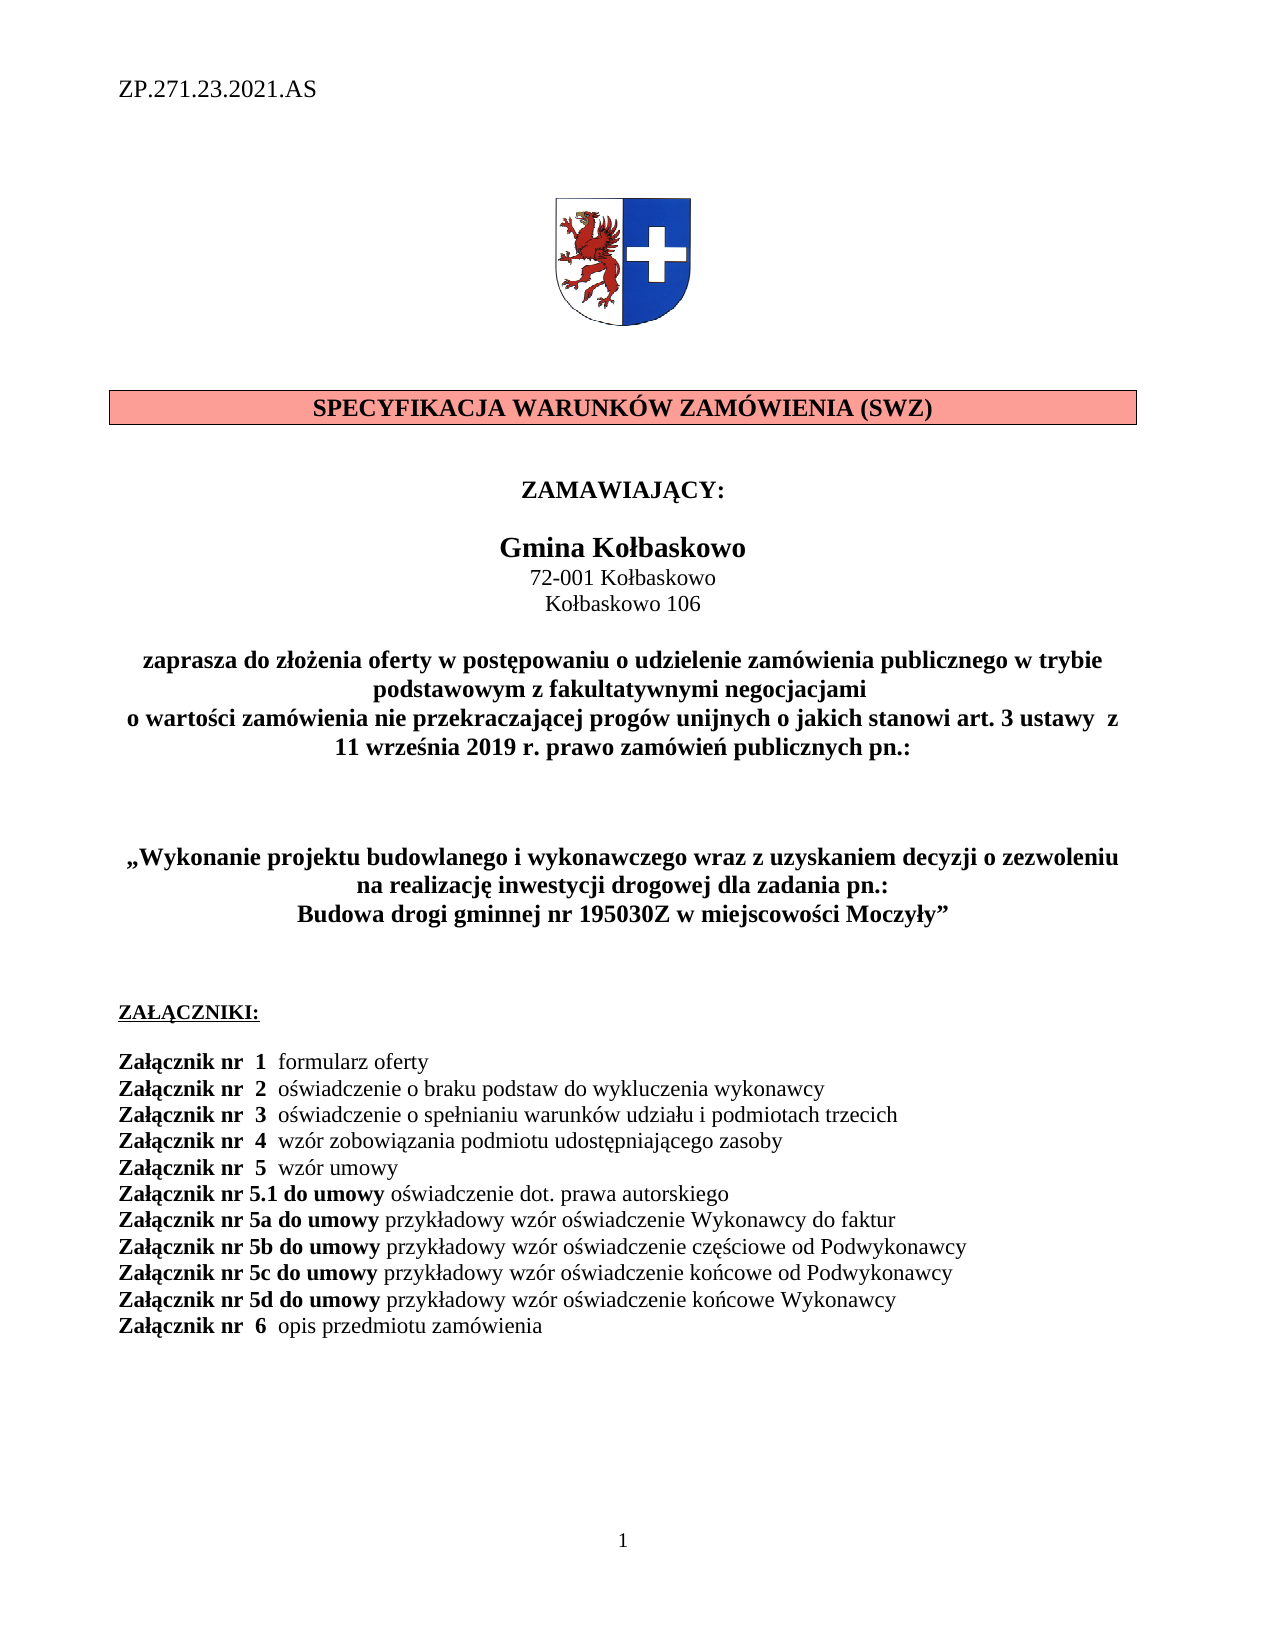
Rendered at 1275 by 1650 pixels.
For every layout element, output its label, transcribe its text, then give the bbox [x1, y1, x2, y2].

text Załącznik nr 5c do umowy przykładowy wzór oświadczenie końcowe od Podwykonawcy [118, 1259, 1127, 1286]
text Załącznik nr 1 formularz oferty [118, 1048, 1127, 1075]
text Załącznik nr 5d do umowy przykładowy wzór oświadczenie końcowe Wykonawcy [118, 1286, 1127, 1312]
text Kołbaskowo 106 [118, 590, 1127, 617]
text „Wykonanie projektu budowlanego i wykonawczego wraz z uzyskaniem decyzji o zezwoleniu na realizację inwestycji drogowej dla zadania pn.: [118, 842, 1127, 899]
text Załącznik nr 6 opis przedmiotu zamówienia [118, 1312, 1127, 1338]
text SPECYFIKACJA WARUNKÓW ZAMÓWIENIA (SWZ) [110, 391, 1136, 424]
text Załącznik nr 5 wzór umowy [118, 1154, 1127, 1180]
text Załącznik nr 4 wzór zobowiązania podmiotu udostępniającego zasoby [118, 1127, 1127, 1154]
text ZAMAWIAJĄCY: [118, 475, 1127, 504]
text Załącznik nr 5.1 do umowy oświadczenie dot. prawa autorskiego [118, 1180, 1127, 1207]
text 72-001 Kołbaskowo [118, 564, 1127, 590]
text Załącznik nr 3 oświadczenie o spełnianiu warunków udziału i podmiotach trzecich [118, 1101, 1127, 1127]
text Załącznik nr 2 oświadczenie o braku podstaw do wykluczenia wykonawcy [118, 1075, 1127, 1101]
text Załącznik nr 5a do umowy przykładowy wzór oświadczenie Wykonawcy do faktur [118, 1207, 1127, 1233]
text Załącznik nr 5b do umowy przykładowy wzór oświadczenie częściowe od Podwykonawcy [118, 1233, 1127, 1259]
text Gmina Kołbaskowo [118, 530, 1127, 564]
text ZAŁĄCZNIKI: [118, 1000, 1127, 1024]
text Budowa drogi gminnej nr 195030Z w miejscowości Moczyły” [118, 899, 1127, 928]
text zaprasza do złożenia oferty w postępowaniu o udzielenie zamówienia publicznego w trybie podstawowym z fakultatywnymi negocjacjami o wartości zamówienia nie przekraczającej progów unijnych o jakich stanowi art. 3 ustawy z 11 września 2019 r. prawo zamówień publicznych pn.: [118, 645, 1127, 760]
